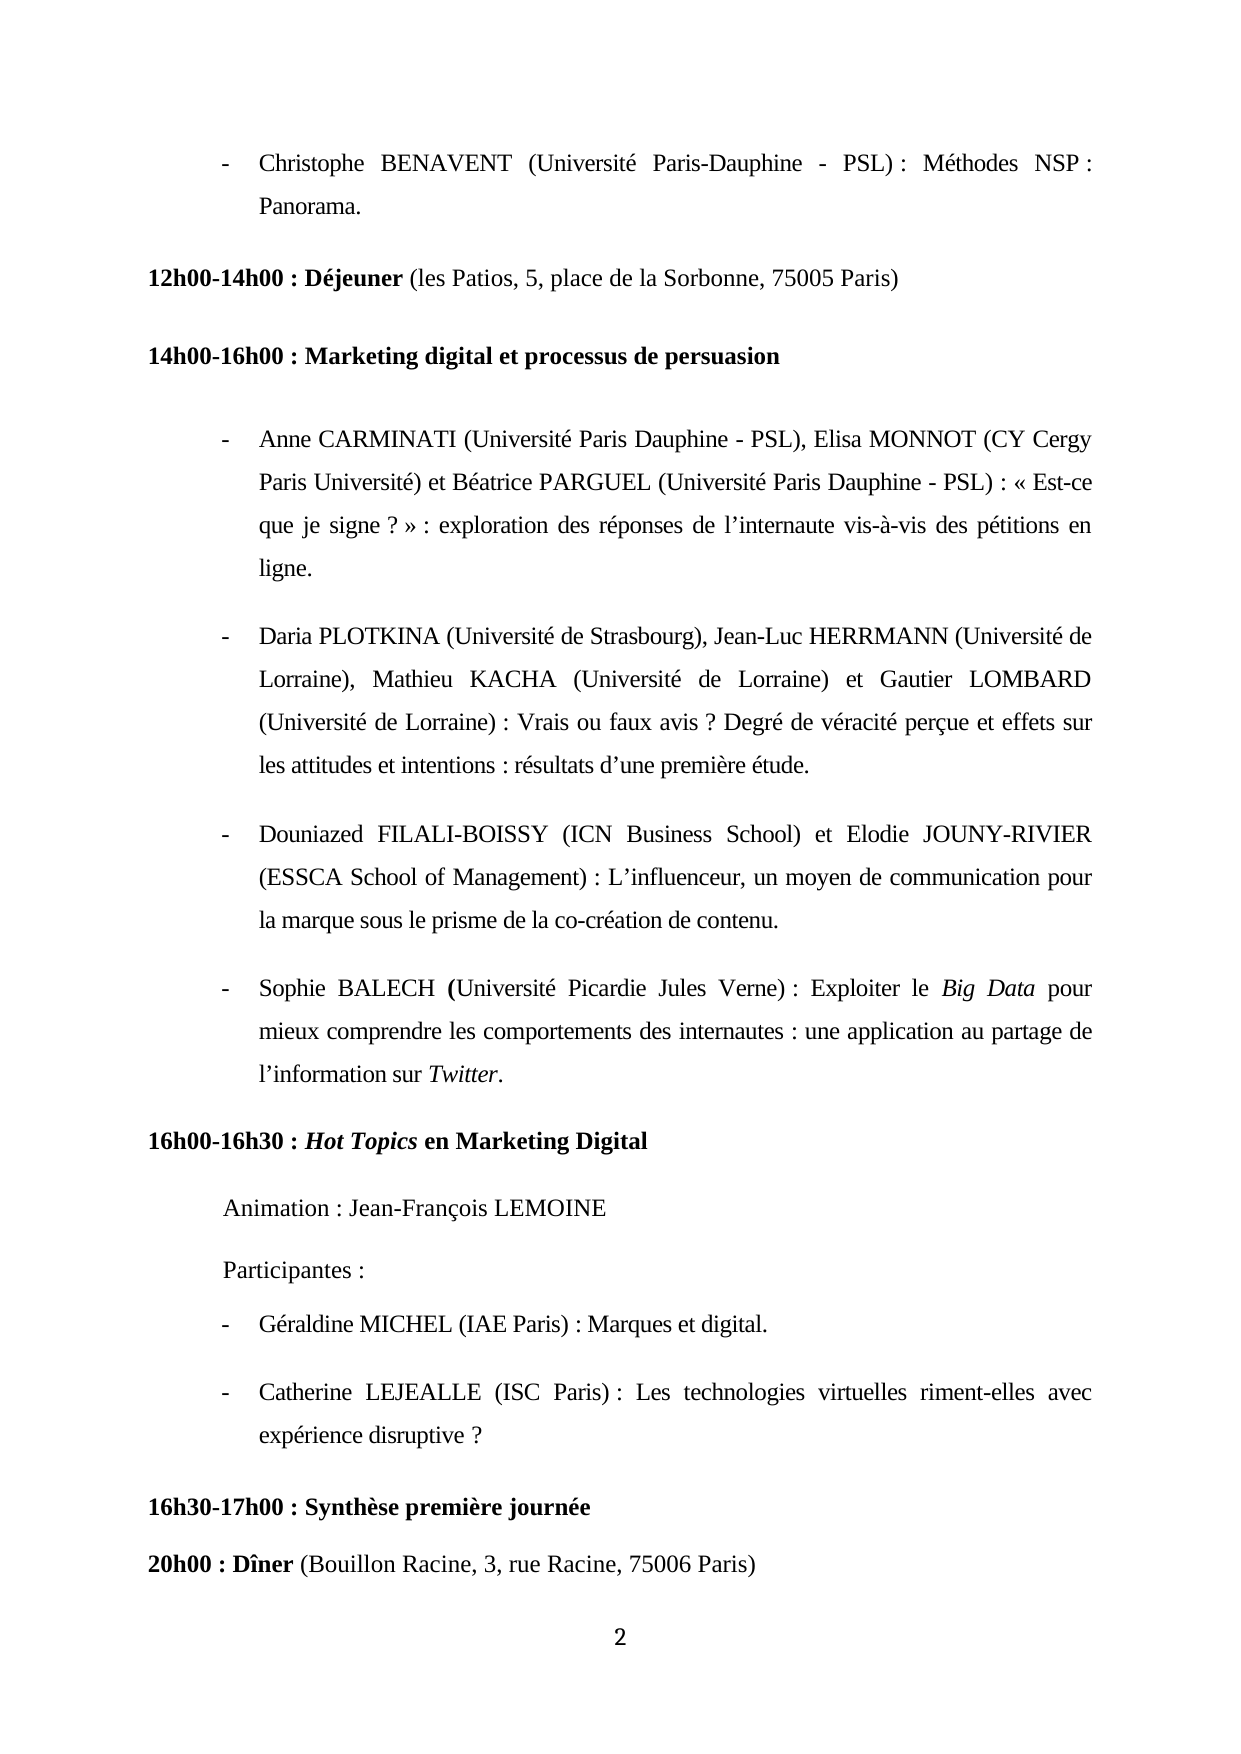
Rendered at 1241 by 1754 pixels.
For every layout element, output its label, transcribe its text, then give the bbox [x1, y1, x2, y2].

text Anne CARMINATI (Université Paris Dauphine - PSL), Elisa MONNOT (CY Cergy Paris Université) et Béatrice PARGUEL (Université Paris Dauphine - PSL) : « Est-ce que je signe ? » : exploration des réponses de l’internaute vis-à-vis des pétitions en ligne. [221, 424, 1093, 582]
text Daria PLOTKINA (Université de Strasbourg), Jean-Luc HERRMANN (Université de Lorraine), Mathieu KACHA (Université de Lorraine) et Gautier LOMBARD (Université de Lorraine) : Vrais ou faux avis ? Degré de véracité perçue et effets sur les attitudes et intentions : résultats d’une première étude. [221, 621, 1093, 779]
text 14h00-16h00 : Marketing digital et processus de persuasion [148, 341, 1093, 370]
text 20h00 : Dîner (Bouillon Racine, 3, rue Racine, 75006 Paris) [148, 1549, 1093, 1578]
text 12h00-14h00 : Déjeuner (les Patios, 5, place de la Sorbonne, 75005 Paris) [148, 263, 1093, 291]
text 16h30-17h00 : Synthèse première journée [148, 1492, 1093, 1521]
text Douniazed FILALI-BOISSY (ICN Business School) et Elodie JOUNY-RIVIER (ESSCA School of Management) : L’influenceur, un moyen de communication pour la marque sous le prisme de la co-création de contenu. [221, 819, 1093, 934]
text 16h00-16h30 : Hot Topics en Marketing Digital [148, 1126, 1093, 1155]
text Catherine LEJEALLE (ISC Paris) : Les technologies virtuelles riment-elles avec expérience disruptive ? [221, 1377, 1093, 1449]
text Géraldine MICHEL (IAE Paris) : Marques et digital. [221, 1309, 1093, 1338]
list Animation : Jean-François LEMOINE [148, 1184, 1093, 1221]
text Christophe BENAVENT (Université Paris-Dauphine - PSL) : Méthodes NSP : Panorama. [221, 148, 1093, 219]
text Sophie BALECH (Université Picardie Jules Verne) : Exploiter le Big Data pour mieux comprendre les comportements des internautes : une application au partage de l’information sur Twitter. [221, 973, 1093, 1088]
list Participantes : [148, 1246, 1093, 1284]
